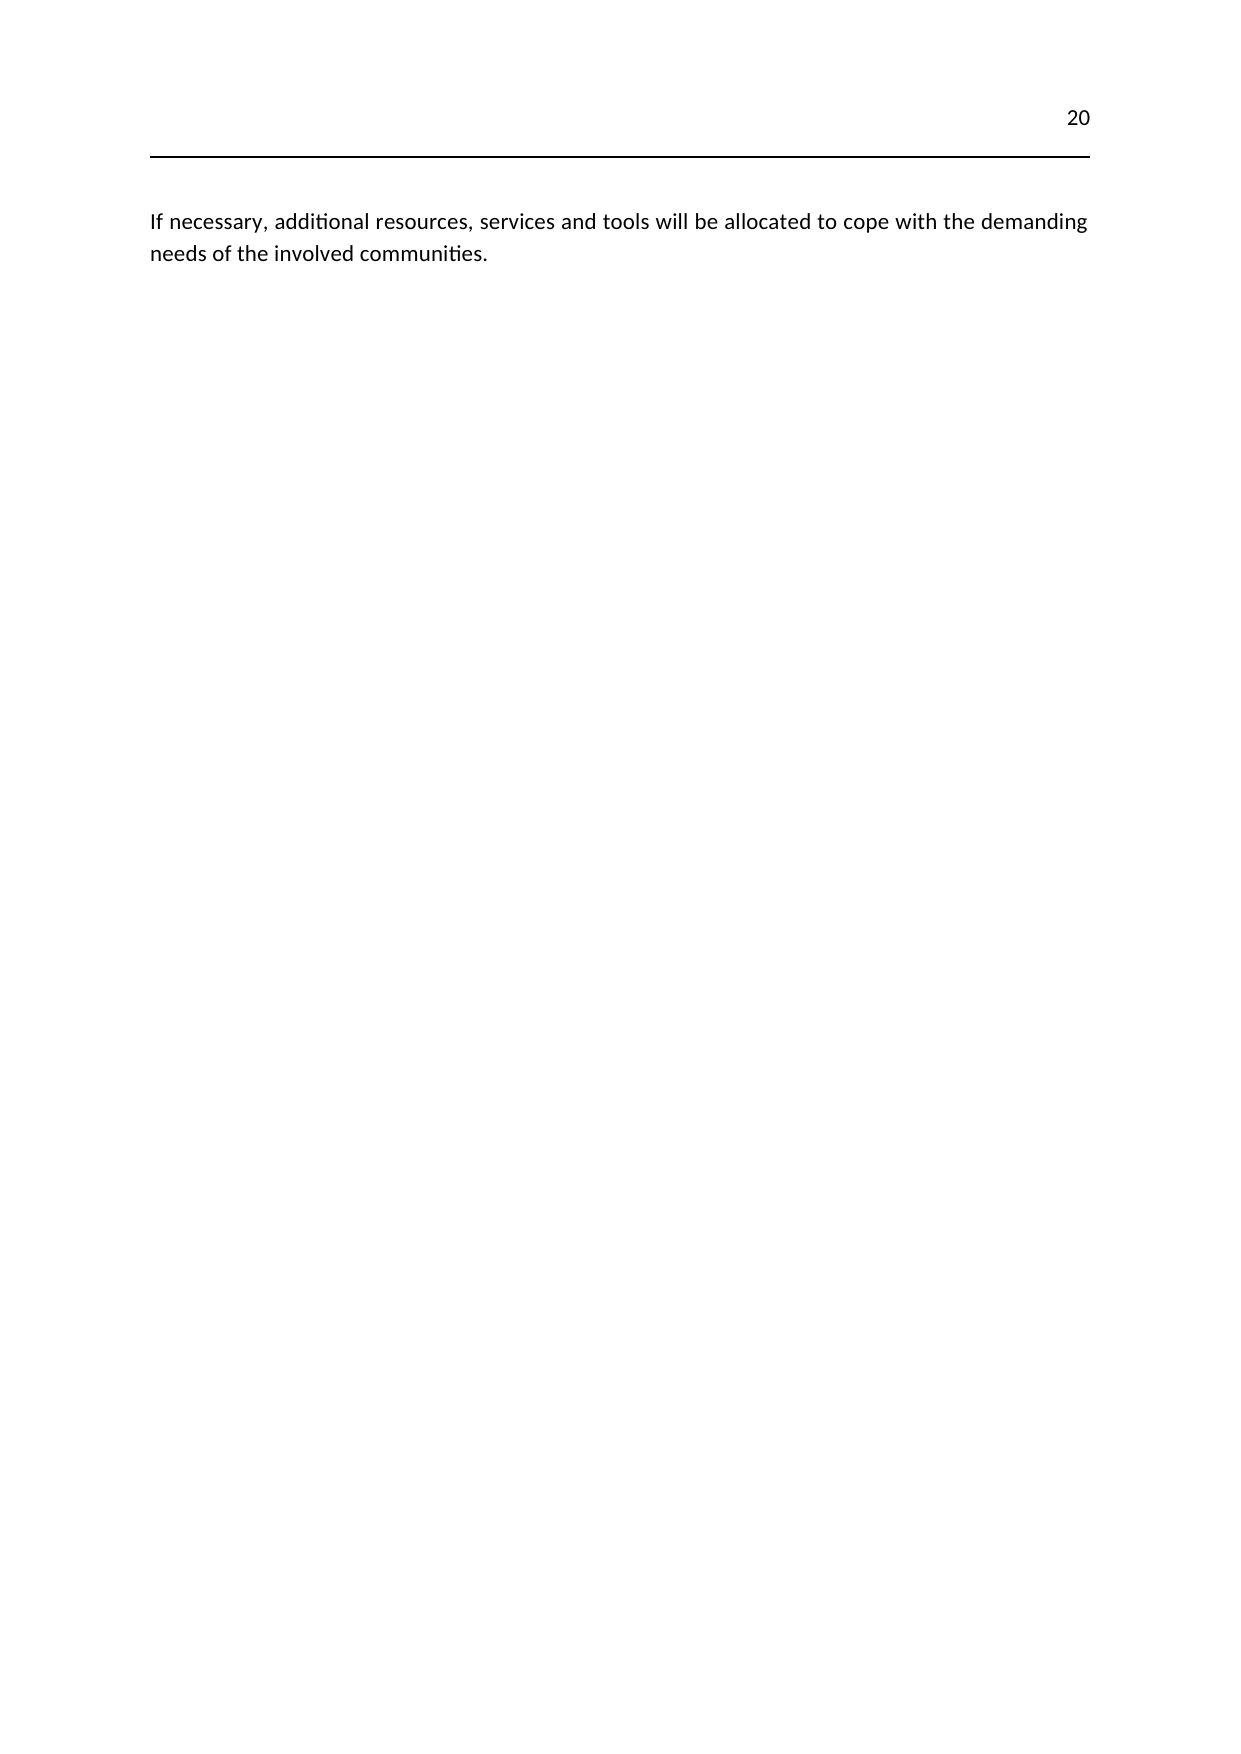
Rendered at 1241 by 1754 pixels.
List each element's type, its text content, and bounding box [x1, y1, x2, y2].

text If necessary, additional resources, services and tools will be allocated to cope with the demanding needs of the involved communities. [150, 207, 1090, 267]
